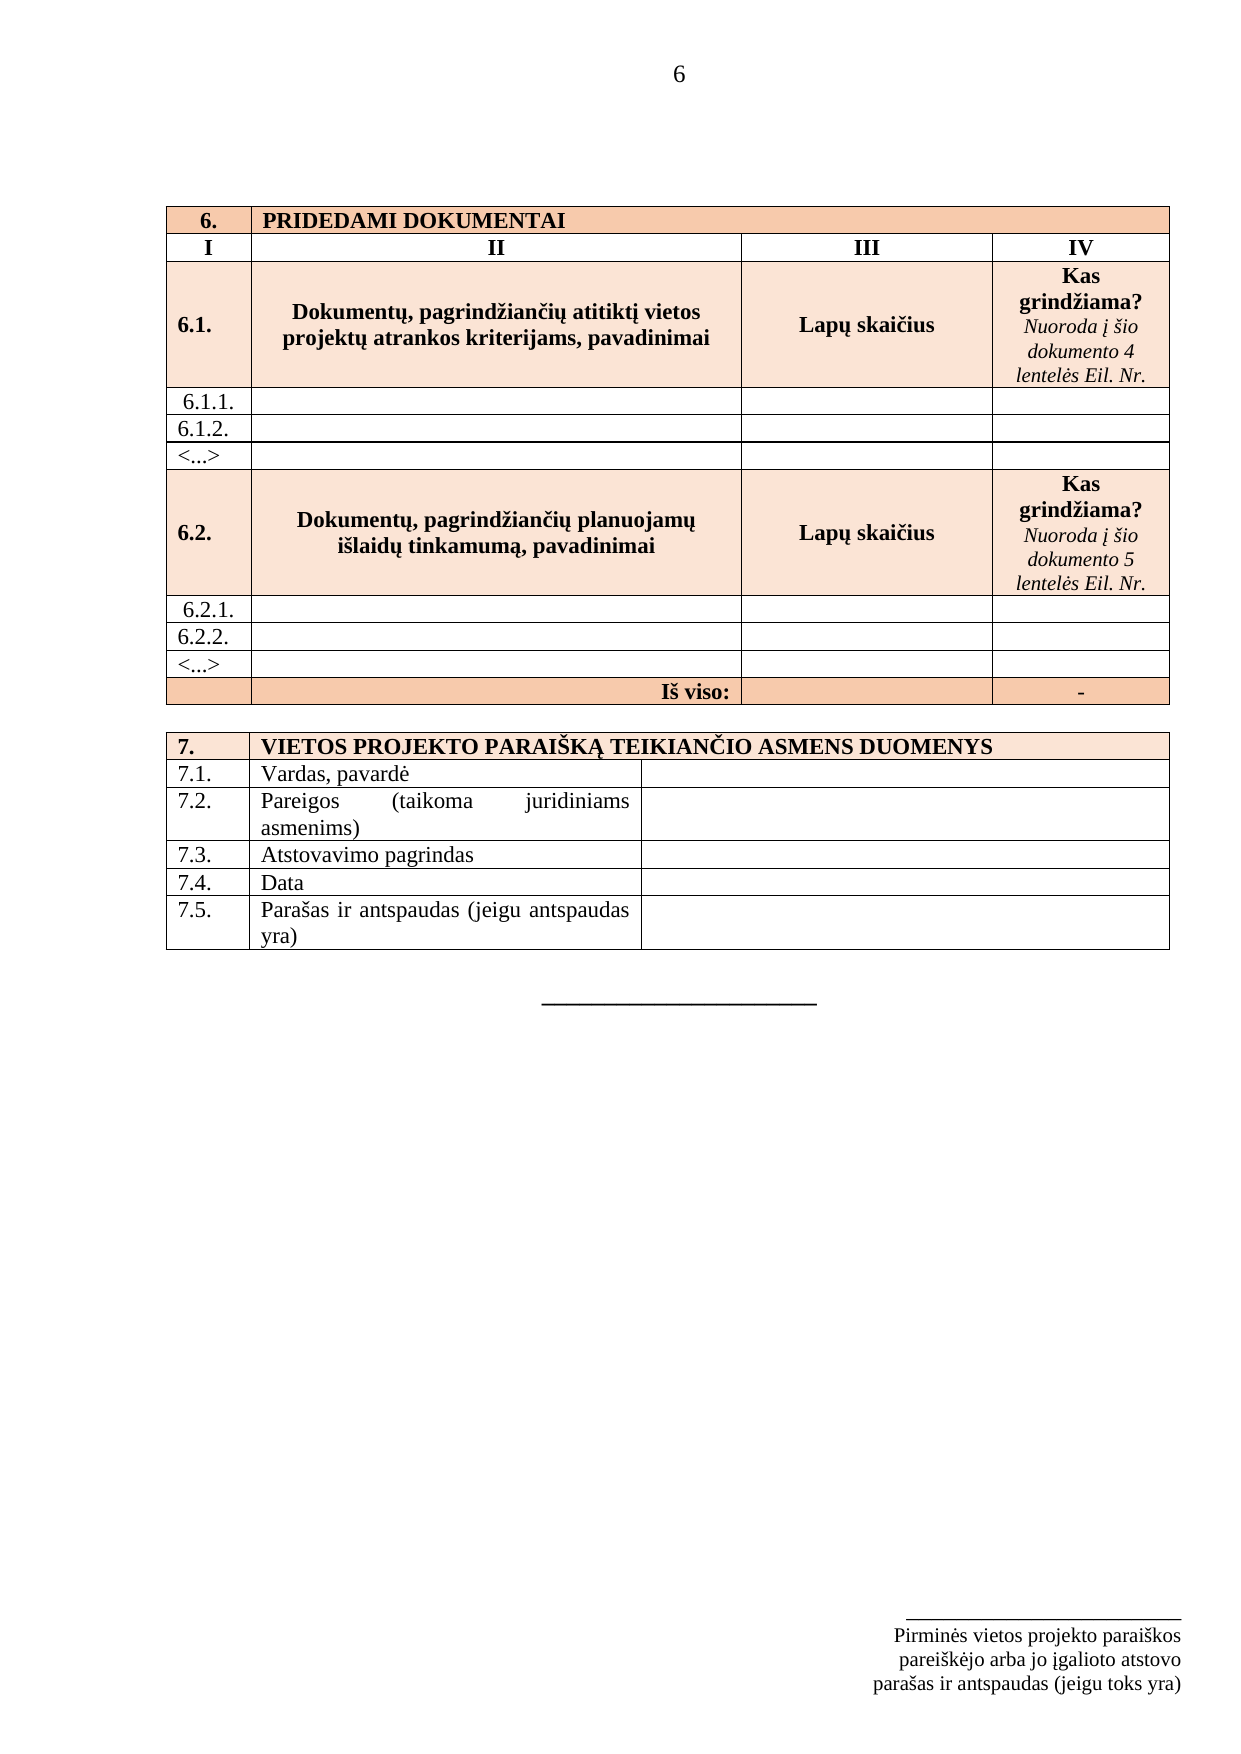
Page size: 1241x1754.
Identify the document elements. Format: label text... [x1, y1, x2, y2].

table_cell 6.2.1. [167, 596, 251, 622]
table_cell 7.1. [167, 760, 249, 787]
table_cell Iš viso: [252, 678, 741, 704]
table_cell Pareigos (taikoma juridiniams asmenims) [250, 788, 641, 840]
table_cell 6.1.2. [167, 415, 251, 441]
table_cell [252, 443, 741, 469]
table_cell 7.3. [167, 841, 249, 868]
table_cell [642, 841, 1169, 868]
table_cell 6.1. [167, 262, 251, 387]
table_cell [642, 760, 1169, 787]
table_cell Data [250, 869, 641, 895]
table_cell [252, 415, 741, 441]
table_cell 7.2. [167, 788, 249, 840]
table_cell <...> [167, 443, 251, 469]
table_cell Dokumentų, pagrindžiančių atitiktį vietos projektų atrankos kriterijams, pavadinimai [252, 262, 741, 387]
table_header PRIDEDAMI DOKUMENTAI [252, 207, 1169, 233]
table_cell - [993, 678, 1169, 704]
table_header 7. [167, 733, 249, 759]
table_cell 6.1.1. [167, 388, 251, 414]
table_cell [742, 678, 992, 704]
table_cell [993, 415, 1169, 441]
table_cell [742, 651, 992, 677]
table_cell Kas grindžiama? Nuoroda į šio dokumento 5 lentelės Eil. Nr. [993, 470, 1169, 595]
table_cell [742, 623, 992, 649]
table_cell [742, 443, 992, 469]
table_cell [252, 651, 741, 677]
table_cell [993, 596, 1169, 622]
table_cell [642, 896, 1169, 949]
table_cell Lapų skaičius [742, 470, 992, 595]
table_cell [993, 651, 1169, 677]
table_cell [742, 596, 992, 622]
table_cell [642, 869, 1169, 895]
table_cell [993, 623, 1169, 649]
table_cell [252, 596, 741, 622]
table_cell [167, 678, 251, 704]
table_cell 7.4. [167, 869, 249, 895]
table_cell Vardas, pavardė [250, 760, 641, 787]
text ______________________ [177, 979, 1181, 1007]
table_cell Atstovavimo pagrindas [250, 841, 641, 868]
table_cell 6.2.2. [167, 623, 251, 649]
table_cell III [742, 234, 992, 261]
table_cell Lapų skaičius [742, 262, 992, 387]
table_cell 7.5. [167, 896, 249, 949]
table_cell [742, 415, 992, 441]
table_cell I [167, 234, 251, 261]
table_cell Parašas ir antspaudas (jeigu antspaudas yra) [250, 896, 641, 949]
table_cell [742, 388, 992, 414]
table_header 6. [167, 207, 251, 233]
table_cell IV [993, 234, 1169, 261]
table_cell [642, 788, 1169, 840]
table_cell [252, 623, 741, 649]
table_header VIETOS PROJEKTO PARAIŠKĄ TEIKIANČIO ASMENS DUOMENYS [250, 733, 1169, 759]
table_cell <...> [167, 651, 251, 677]
table_cell [252, 388, 741, 414]
table_cell Kas grindžiama? Nuoroda į šio dokumento 4 lentelės Eil. Nr. [993, 262, 1169, 387]
table_cell 6.2. [167, 470, 251, 595]
table_cell [993, 388, 1169, 414]
table_cell II [252, 234, 741, 261]
table_cell Dokumentų, pagrindžiančių planuojamų išlaidų tinkamumą, pavadinimai [252, 470, 741, 595]
table_cell [993, 443, 1169, 469]
